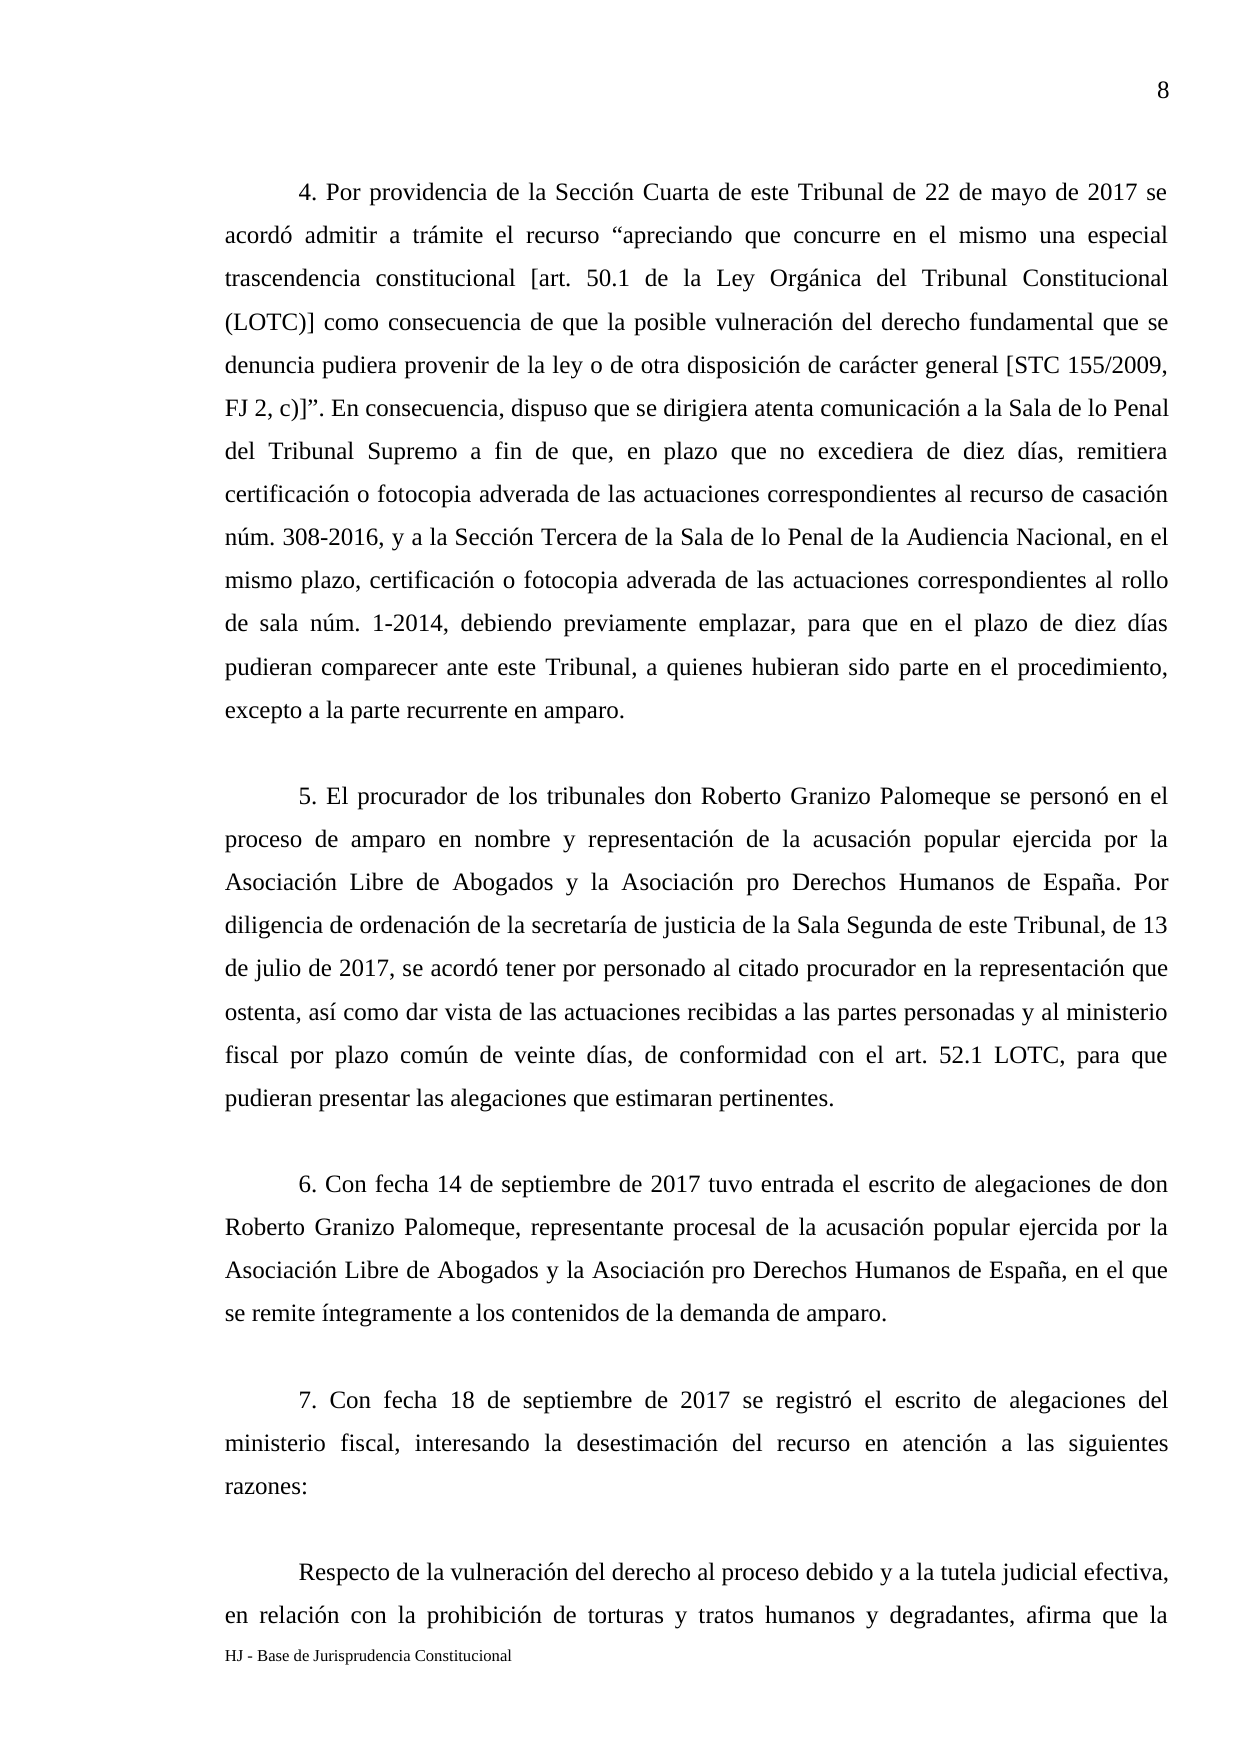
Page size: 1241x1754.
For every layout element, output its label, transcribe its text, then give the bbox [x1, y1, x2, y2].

text 5. El procurador de los tribunales don Roberto Granizo Palomeque se personó en el proceso de amparo en nombre y representación de la acusación popular ejercida por la Asociación Libre de Abogados y la Asociación pro Derechos Humanos de España. Por diligencia de ordenación de la secretaría de justicia de la Sala Segunda de este Tribunal, de 13 de julio de 2017, se acordó tener por personado al citado procurador en la representación que ostenta, así como dar vista de las actuaciones recibidas a las partes personadas y al ministerio fiscal por plazo común de veinte días, de conformidad con el art. 52.1 LOTC, para que pudieran presentar las alegaciones que estimaran pertinentes. [224, 781, 1169, 1112]
text 7. Con fecha 18 de septiembre de 2017 se registró el escrito de alegaciones del ministerio fiscal, interesando la desestimación del recurso en atención a las siguientes razones: [224, 1385, 1169, 1500]
text 6. Con fecha 14 de septiembre de 2017 tuvo entrada el escrito de alegaciones de don Roberto Granizo Palomeque, representante procesal de la acusación popular ejercida por la Asociación Libre de Abogados y la Asociación pro Derechos Humanos de España, en el que se remite íntegramente a los contenidos de la demanda de amparo. [224, 1169, 1169, 1327]
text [224, 1557, 1169, 1629]
text 4. Por providencia de la Sección Cuarta de este Tribunal de 22 de mayo de 2017 se acordó admitir a trámite el recurso “apreciando que concurre en el mismo una especial trascendencia constitucional [art. 50.1 de la Ley Orgánica del Tribunal Constitucional (LOTC)] como consecuencia de que la posible vulneración del derecho fundamental que se denuncia pudiera provenir de la ley o de otra disposición de carácter general [STC 155/2009, FJ 2, c)]”. En consecuencia, dispuso que se dirigiera atenta comunicación a la Sala de lo Penal del Tribunal Supremo a fin de que, en plazo que no excediera de diez días, remitiera certificación o fotocopia adverada de las actuaciones correspondientes al recurso de casación núm. 308-2016, y a la Sección Tercera de la Sala de lo Penal de la Audiencia Nacional, en el mismo plazo, certificación o fotocopia adverada de las actuaciones correspondientes al rollo de sala núm. 1-2014, debiendo previamente emplazar, para que en el plazo de diez días pudieran comparecer ante este Tribunal, a quienes hubieran sido parte en el procedimiento, excepto a la parte recurrente en amparo. [224, 177, 1169, 723]
